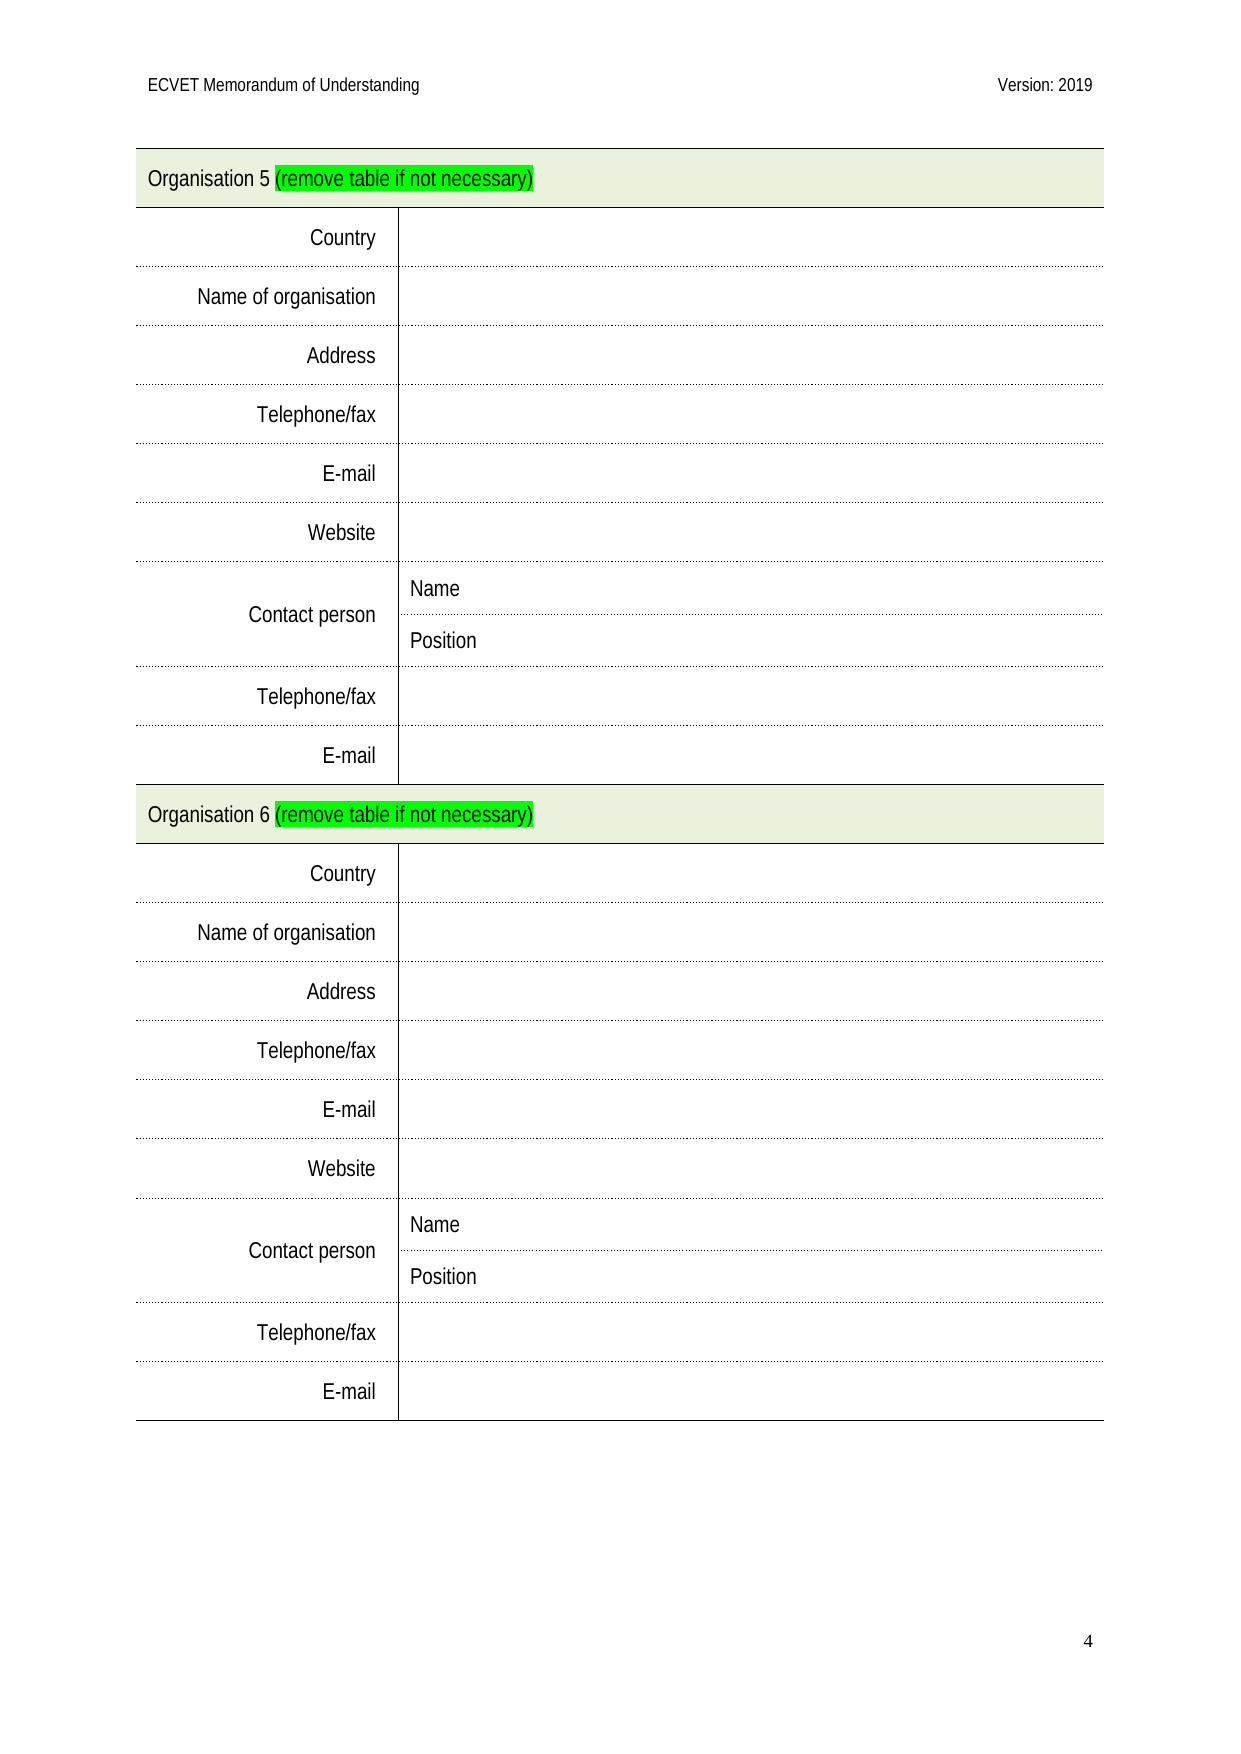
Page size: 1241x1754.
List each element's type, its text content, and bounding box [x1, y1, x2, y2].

table_cell Address [136, 961, 398, 1020]
table_cell Position [399, 1250, 1104, 1302]
table_cell [399, 208, 1104, 266]
table_cell [399, 844, 1104, 902]
table_cell Position [399, 614, 1104, 666]
table_cell Organisation 6 (remove table if not necessary) [136, 785, 1104, 843]
table_cell Website [136, 1138, 398, 1197]
table_cell [399, 1138, 1104, 1197]
table_cell E-mail [136, 1079, 398, 1138]
table_cell Telephone/fax [136, 1020, 398, 1079]
table_cell E-mail [136, 725, 398, 784]
table_cell Name of organisation [136, 902, 398, 961]
table_cell Telephone/fax [136, 666, 398, 725]
table_cell Website [136, 502, 398, 561]
table_cell Contact person [136, 1198, 398, 1302]
table_cell Contact person [136, 561, 398, 666]
table_cell Address [136, 325, 398, 384]
table_cell Country [136, 844, 398, 902]
table_cell E-mail [136, 443, 398, 502]
table_cell [399, 666, 1104, 725]
table_cell Telephone/fax [136, 384, 398, 443]
table_cell Name [399, 1198, 1104, 1250]
table_cell [399, 384, 1104, 443]
table_cell [399, 1079, 1104, 1138]
table_cell E-mail [136, 1361, 398, 1420]
table_cell [399, 1361, 1104, 1420]
table_cell [399, 1302, 1104, 1361]
table_cell Name of organisation [136, 266, 398, 325]
table_cell [399, 902, 1104, 961]
table_cell Telephone/fax [136, 1302, 398, 1361]
table_cell Country [136, 208, 398, 266]
table_cell [399, 961, 1104, 1020]
table_cell [399, 502, 1104, 561]
table_cell [399, 325, 1104, 384]
table_cell [399, 725, 1104, 784]
table_cell [399, 443, 1104, 502]
table_cell [399, 1020, 1104, 1079]
table_cell Name [399, 561, 1104, 613]
table_cell [399, 266, 1104, 325]
table_header Organisation 5 (remove table if not necessary) [136, 149, 1104, 207]
